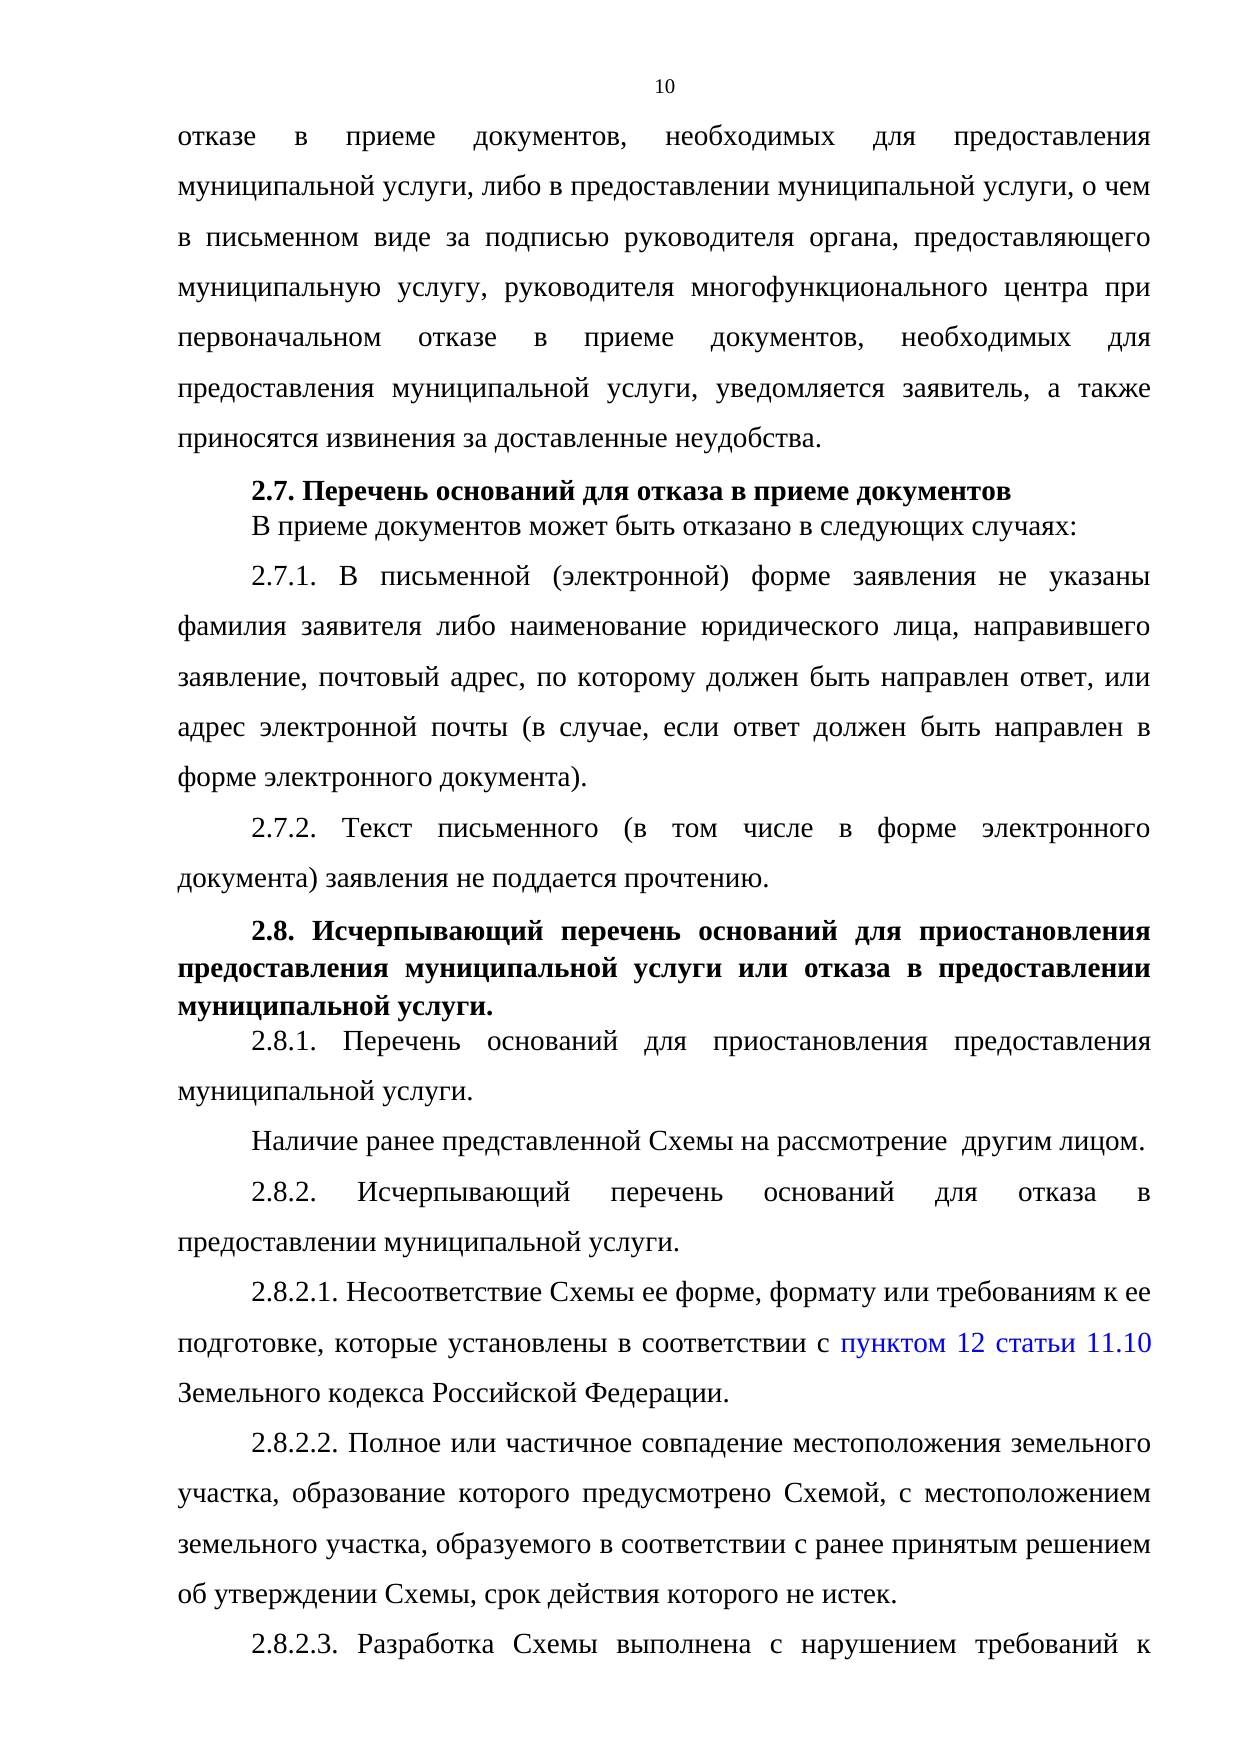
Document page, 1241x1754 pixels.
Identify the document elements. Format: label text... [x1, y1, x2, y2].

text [177, 1627, 1152, 1660]
text Наличие ранее представленной Схемы на рассмотрение другим лицом. [177, 1123, 1152, 1157]
text 2.8.2.1. Несоответствие Схемы ее форме, формату или требованиям к ее подготовке, которые установлены в соответствии с пунктом 12 статьи 11.10 Земельного кодекса Российской Федерации. [177, 1274, 1152, 1408]
text 2.8. Исчерпывающий перечень оснований для приостановления предоставления муниципальной услуги или отказа в предоставлении муниципальной услуги. [177, 910, 1152, 1023]
text 2.7. Перечень оснований для отказа в приеме документов [177, 470, 1152, 508]
text 2.7.1. В письменной (электронной) форме заявления не указаны фамилия заявителя либо наименование юридического лица, направившего заявление, почтовый адрес, по которому должен быть направлен ответ, или адрес электронной почты (в случае, если ответ должен быть направлен в форме электронного документа). [177, 558, 1152, 793]
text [177, 118, 1152, 453]
text В приеме документов может быть отказано в следующих случаях: [177, 508, 1152, 541]
text 2.7.2. Текст письменного (в том числе в форме электронного документа) заявления не поддается прочтению. [177, 810, 1152, 893]
text 2.8.1. Перечень оснований для приостановления предоставления муниципальной услуги. [177, 1023, 1152, 1107]
text 2.8.2. Исчерпывающий перечень оснований для отказа в предоставлении муниципальной услуги. [177, 1174, 1152, 1258]
text 2.8.2.2. Полное или частичное совпадение местоположения земельного участка, образование которого предусмотрено Схемой, с местоположением земельного участка, образуемого в соответствии с ранее принятым решением об утверждении Схемы, срок действия которого не истек. [177, 1425, 1152, 1610]
